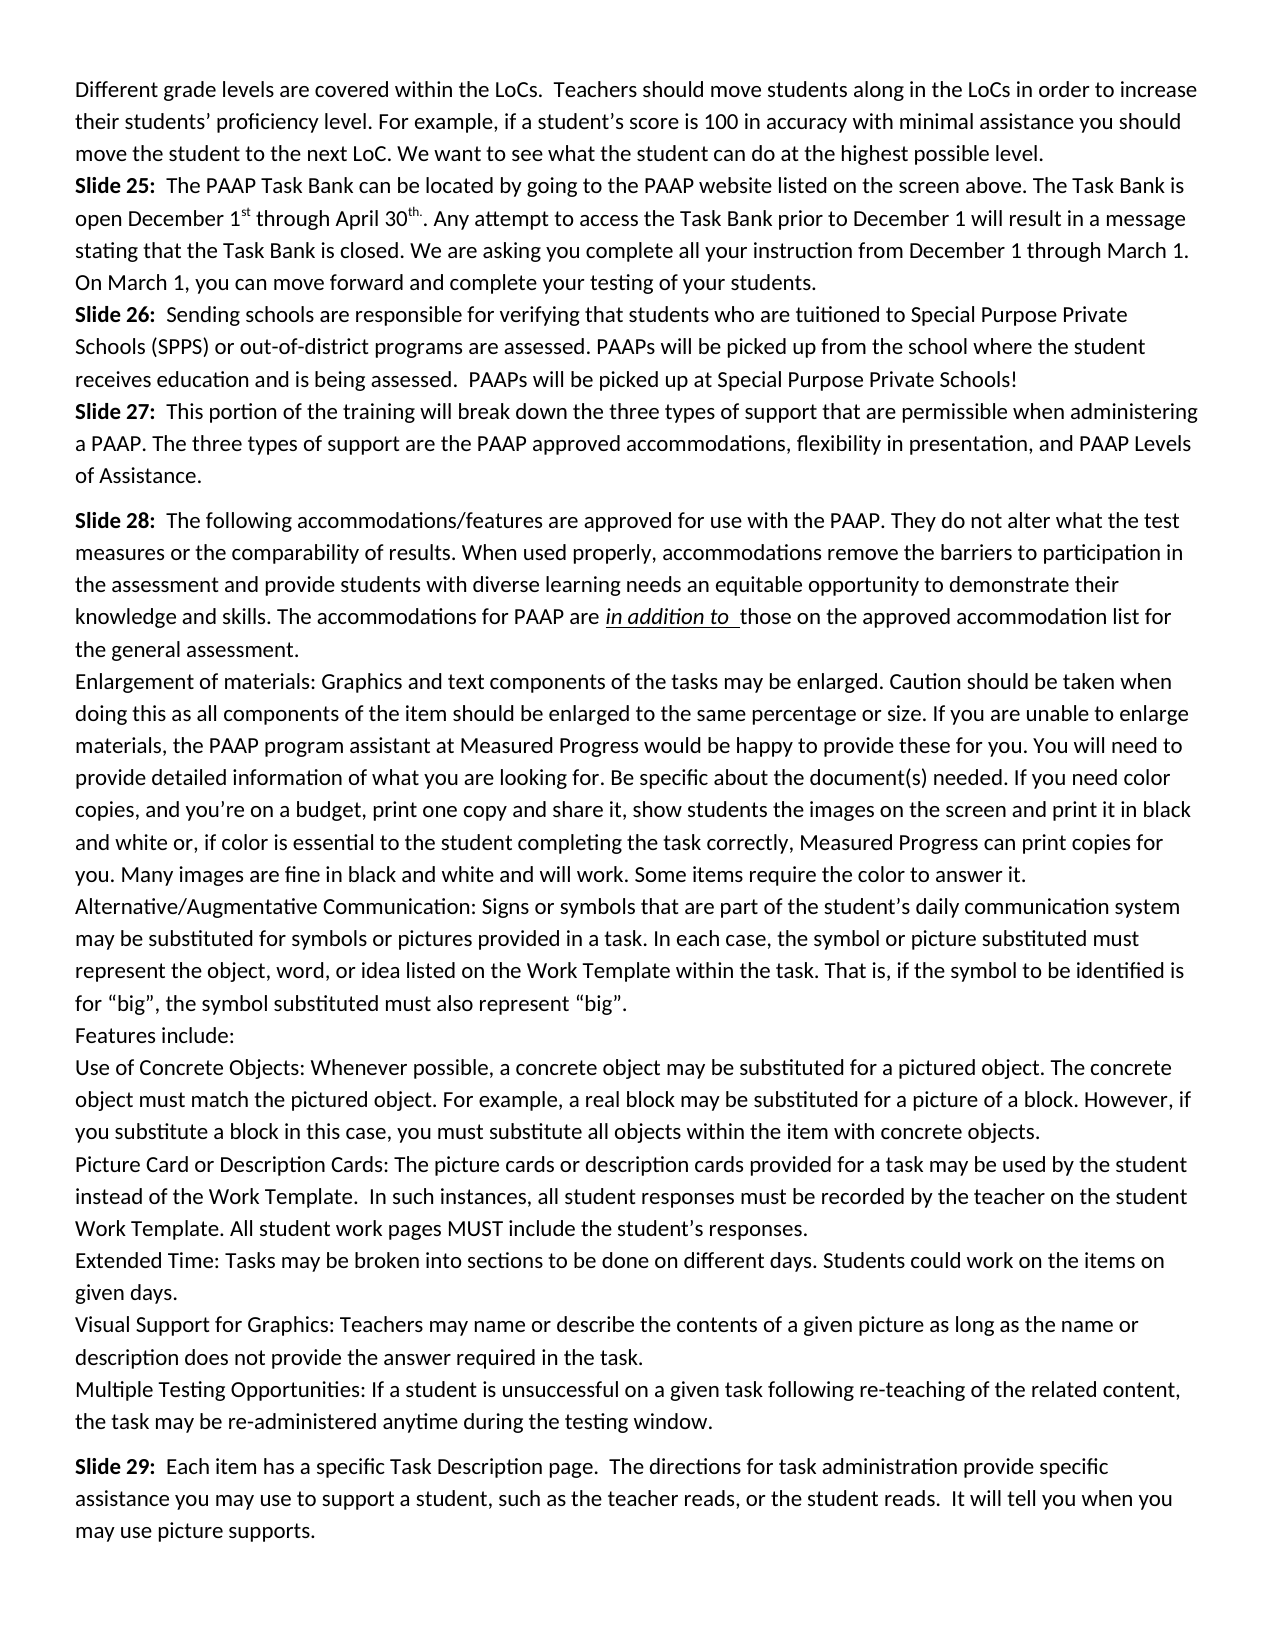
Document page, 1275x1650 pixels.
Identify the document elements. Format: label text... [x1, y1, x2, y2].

text Multiple Testing Opportunities: If a student is unsuccessful on a given task following re-teaching of the related content, the task may be re-administered anytime during the testing window. [75, 1375, 1200, 1435]
text Enlargement of materials: Graphics and text components of the tasks may be enlarged. Caution should be taken when doing this as all components of the item should be enlarged to the same percentage or size. If you are unable to enlarge materials, the PAAP program assistant at Measured Progress would be happy to provide these for you. You will need to provide detailed information of what you are looking for. Be specific about the document(s) needed. If you need color copies, and you’re on a budget, print one copy and share it, show students the images on the screen and print it in black and white or, if color is essential to the student completing the task correctly, Measured Progress can print copies for you. Many images are fine in black and white and will work. Some items require the color to answer it. [75, 667, 1200, 888]
text Slide 29: Each item has a specific Task Description page. The directions for task administration provide specific assistance you may use to support a student, such as the teacher reads, or the student reads. It will tell you when you may use picture supports. [75, 1452, 1200, 1544]
text Different grade levels are covered within the LoCs. Teachers should move students along in the LoCs in order to increase their students’ proficiency level. For example, if a student’s score is 100 in accuracy with minimal assistance you should move the student to the next LoC. We want to see what the student can do at the highest possible level. [75, 75, 1200, 167]
text Visual Support for Graphics: Teachers may name or describe the contents of a given picture as long as the name or description does not provide the answer required in the task. [75, 1311, 1200, 1371]
text Extended Time: Tasks may be broken into sections to be done on different days. Students could work on the items on given days. [75, 1246, 1200, 1306]
text Features include: [75, 1021, 1200, 1049]
text Slide 25: The PAAP Task Bank can be located by going to the PAAP website listed on the screen above. The Task Bank is open December 1st through April 30th.. Any attempt to access the Task Bank prior to December 1 will result in a message stating that the Task Bank is closed. We are asking you complete all your instruction from December 1 through March 1. On March 1, you can move forward and complete your testing of your students. [75, 172, 1200, 296]
text Slide 28: The following accommodations/features are approved for use with the PAAP. They do not alter what the test measures or the comparability of results. When used properly, accommodations remove the barriers to participation in the assessment and provide students with diverse learning needs an equitable opportunity to demonstrate their knowledge and skills. The accommodations for PAAP are in addition to those on the approved accommodation list for the general assessment. [75, 506, 1200, 663]
text Alternative/Augmentative Communication: Signs or symbols that are part of the student’s daily communication system may be substituted for symbols or pictures provided in a task. In each case, the symbol or picture substituted must represent the object, word, or idea listed on the Work Template within the task. That is, if the symbol to be identified is for “big”, the symbol substituted must also represent “big”. [75, 892, 1200, 1017]
text Use of Concrete Objects: Whenever possible, a concrete object may be substituted for a pictured object. The concrete object must match the pictured object. For example, a real block may be substituted for a picture of a block. However, if you substitute a block in this case, you must substitute all objects within the item with concrete objects. [75, 1053, 1200, 1146]
text Picture Card or Description Cards: The picture cards or description cards provided for a task may be used by the student instead of the Work Template. In such instances, all student responses must be recorded by the teacher on the student Work Template. All student work pages MUST include the student’s responses. [75, 1150, 1200, 1242]
text Slide 27: This portion of the training will break down the three types of support that are permissible when administering a PAAP. The three types of support are the PAAP approved accommodations, flexibility in presentation, and PAAP Levels of Assistance. [75, 397, 1200, 489]
text Slide 26: Sending schools are responsible for verifying that students who are tuitioned to Special Purpose Private Schools (SPPS) or out-of-district programs are assessed. PAAPs will be picked up from the school where the student receives education and is being assessed. PAAPs will be picked up at Special Purpose Private Schools! [75, 300, 1200, 393]
